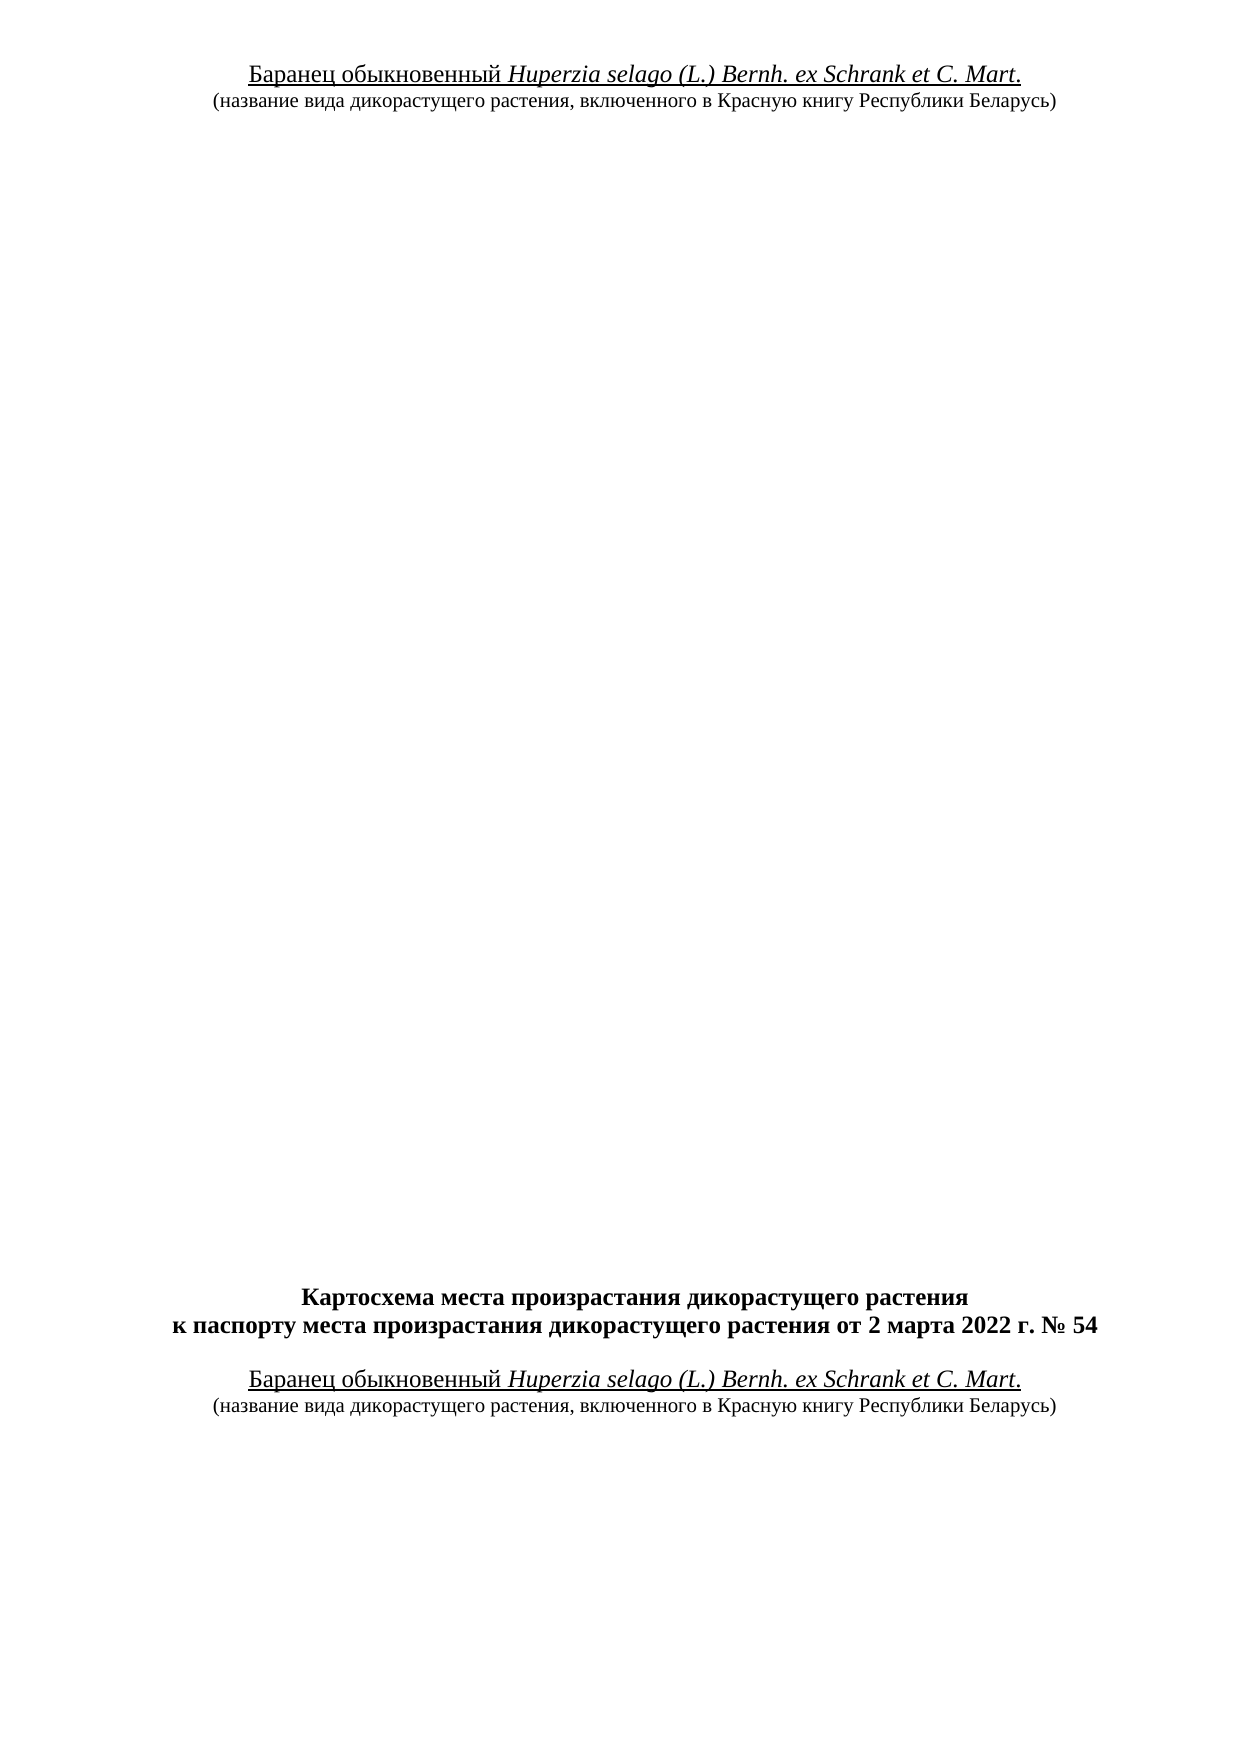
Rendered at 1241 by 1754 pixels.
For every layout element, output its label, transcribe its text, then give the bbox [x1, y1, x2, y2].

text Баранец обыкновенный Huperzia selago (L.) Bernh. ex Schrank et C. Mart. [148, 59, 1122, 88]
text (название вида дикорастущего растения, включенного в Красную книгу Республики Беларусь) [148, 88, 1122, 112]
text (название вида дикорастущего растения, включенного в Красную книгу Республики Беларусь) [148, 1393, 1122, 1417]
text Баранец обыкновенный Huperzia selago (L.) Bernh. ex Schrank et C. Mart. [148, 1364, 1122, 1393]
text Картосхема места произрастания дикорастущего растения к паспорту места произрастания дикорастущего растения от 2 марта 2022 г. № 54 [148, 1282, 1122, 1339]
